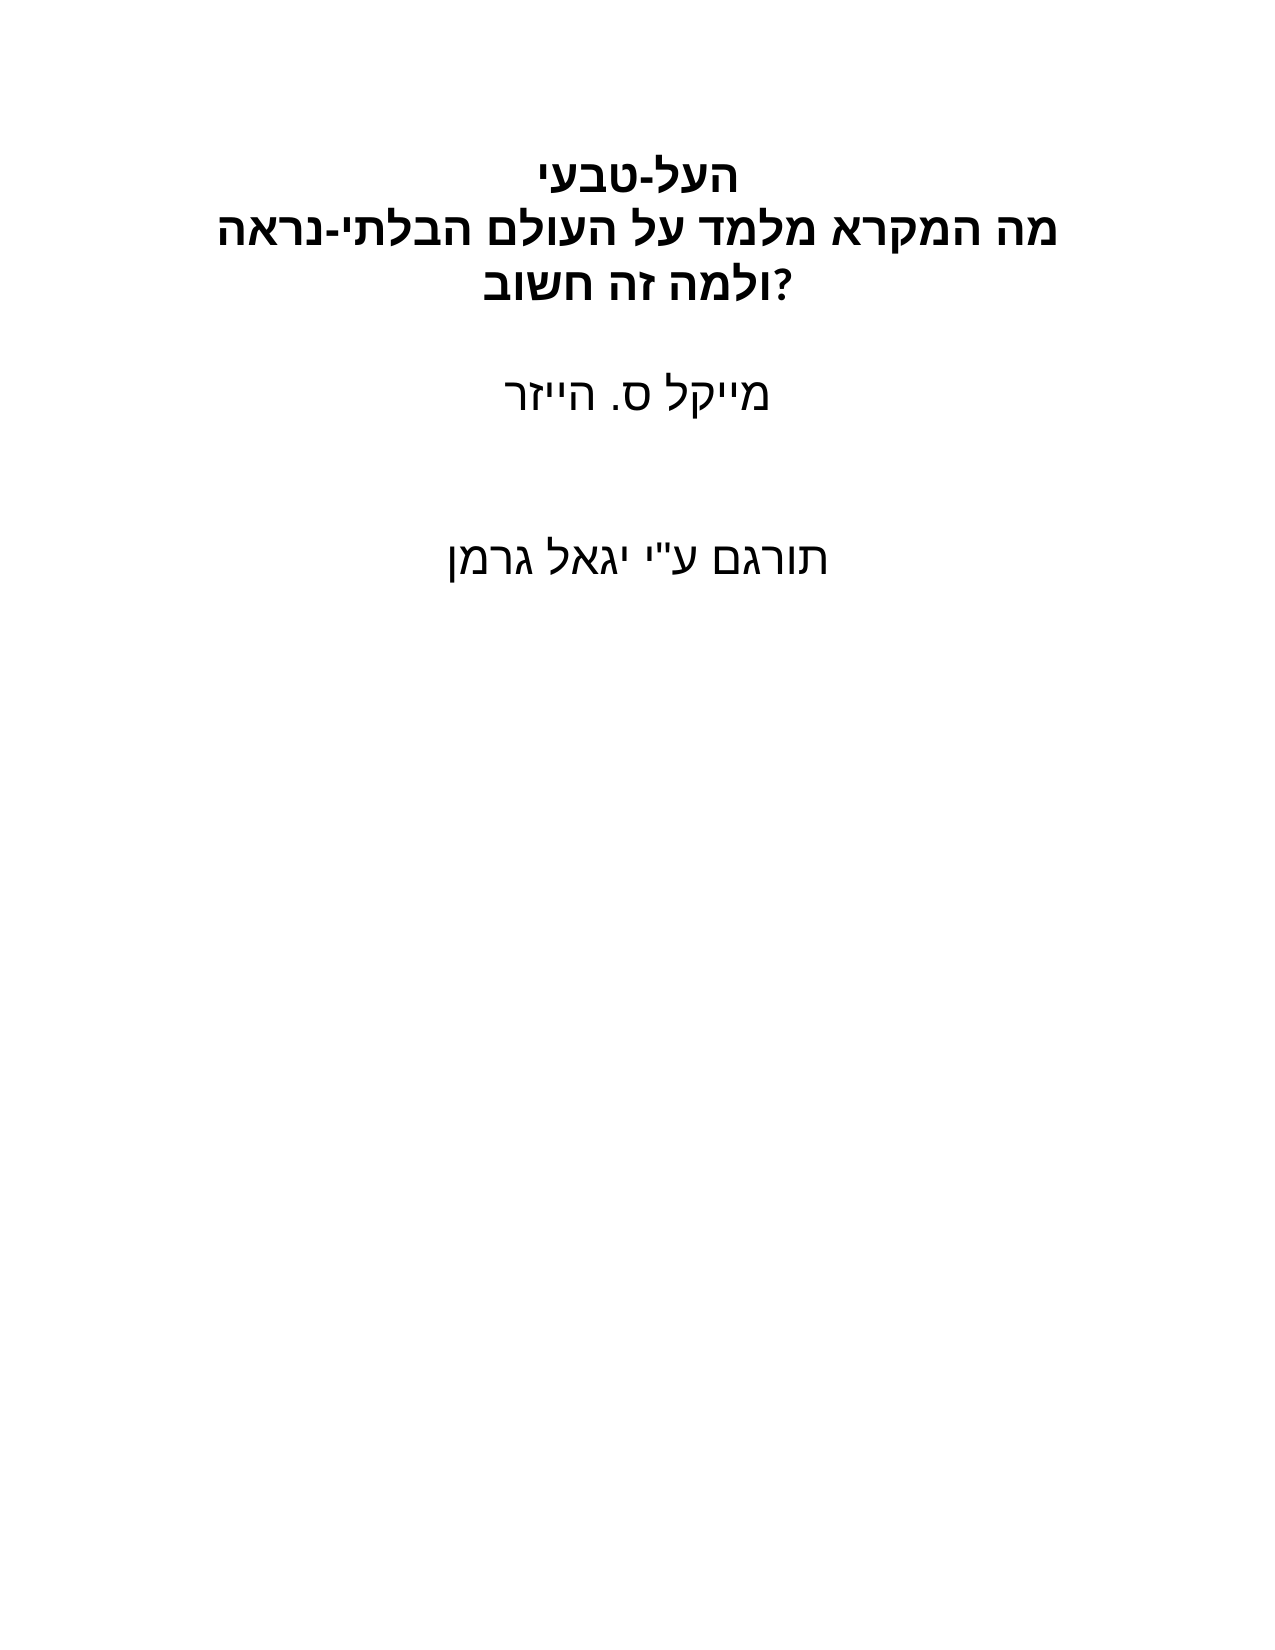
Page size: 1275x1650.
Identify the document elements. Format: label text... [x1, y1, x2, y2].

text העל-טבעי מה המקרא מלמד על העולם הבלתי-נראה [150, 150, 1125, 255]
text ולמה זה חשוב? מייקל ס. הייזר תורגם ע"י יגאל גרמן [150, 255, 1125, 584]
